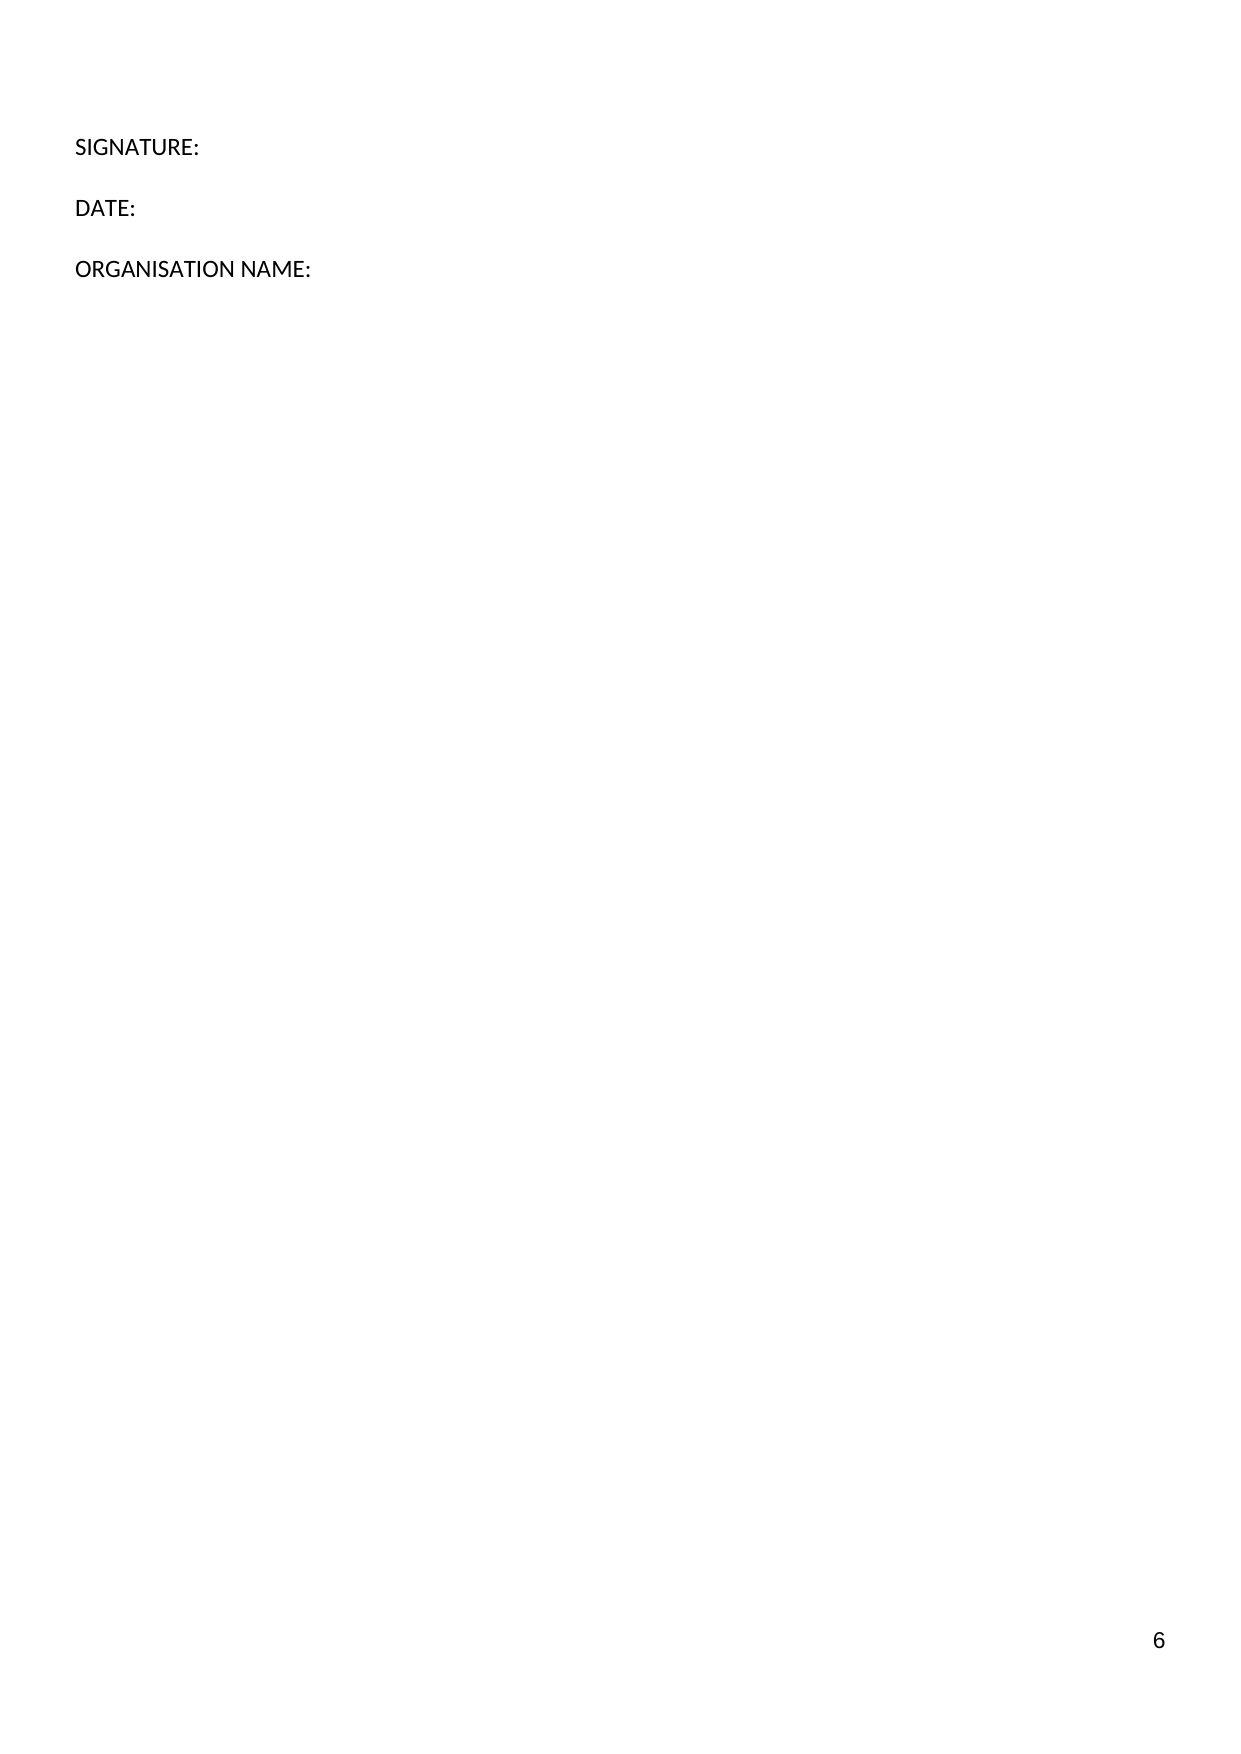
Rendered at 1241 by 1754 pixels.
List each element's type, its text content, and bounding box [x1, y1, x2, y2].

text ORGANISATION NAME: [75, 253, 1165, 283]
text SIGNATURE: [75, 131, 1165, 161]
text DATE: [75, 192, 1165, 222]
